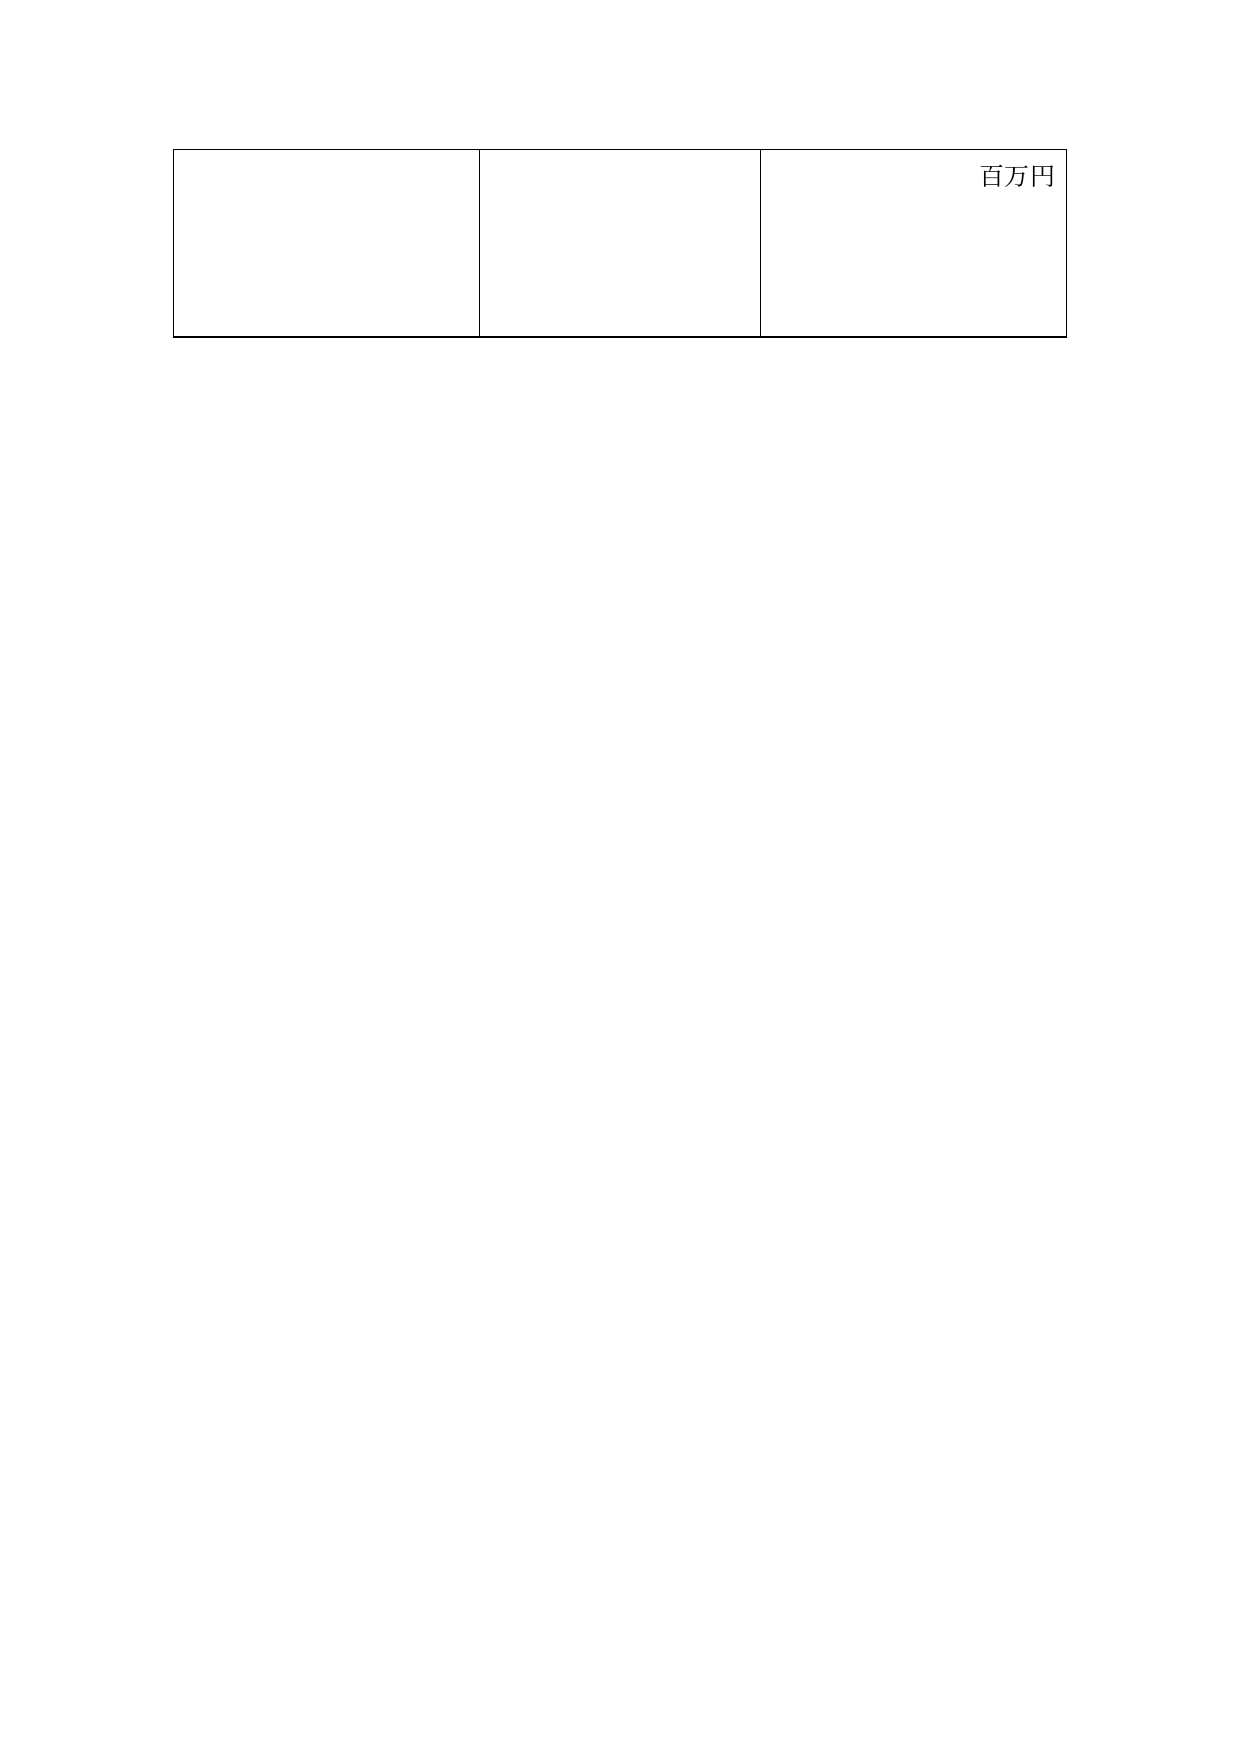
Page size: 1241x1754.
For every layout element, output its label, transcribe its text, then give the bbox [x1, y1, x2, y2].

table_cell [174, 150, 479, 336]
table_cell 百万円 [761, 150, 1066, 336]
table_cell [480, 150, 760, 336]
